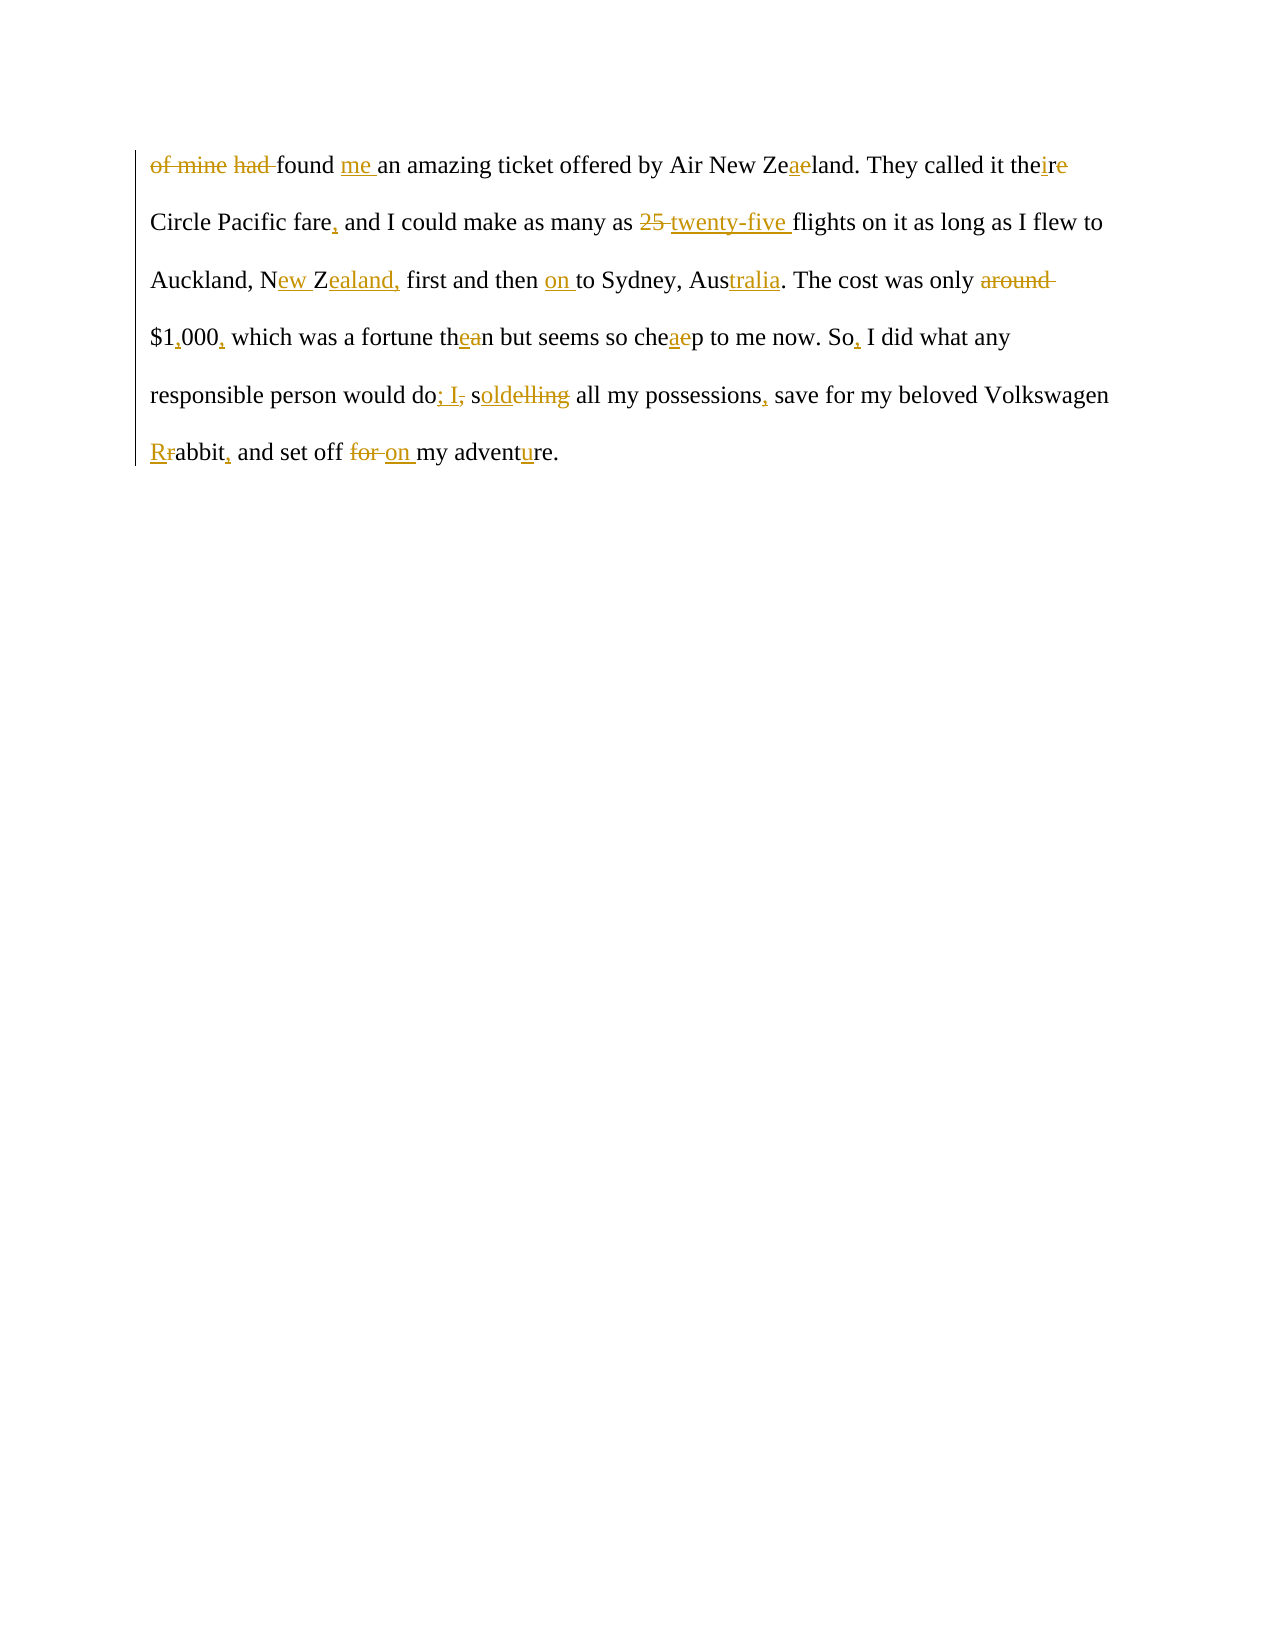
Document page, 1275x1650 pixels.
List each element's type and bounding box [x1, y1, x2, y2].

text [150, 150, 1125, 466]
